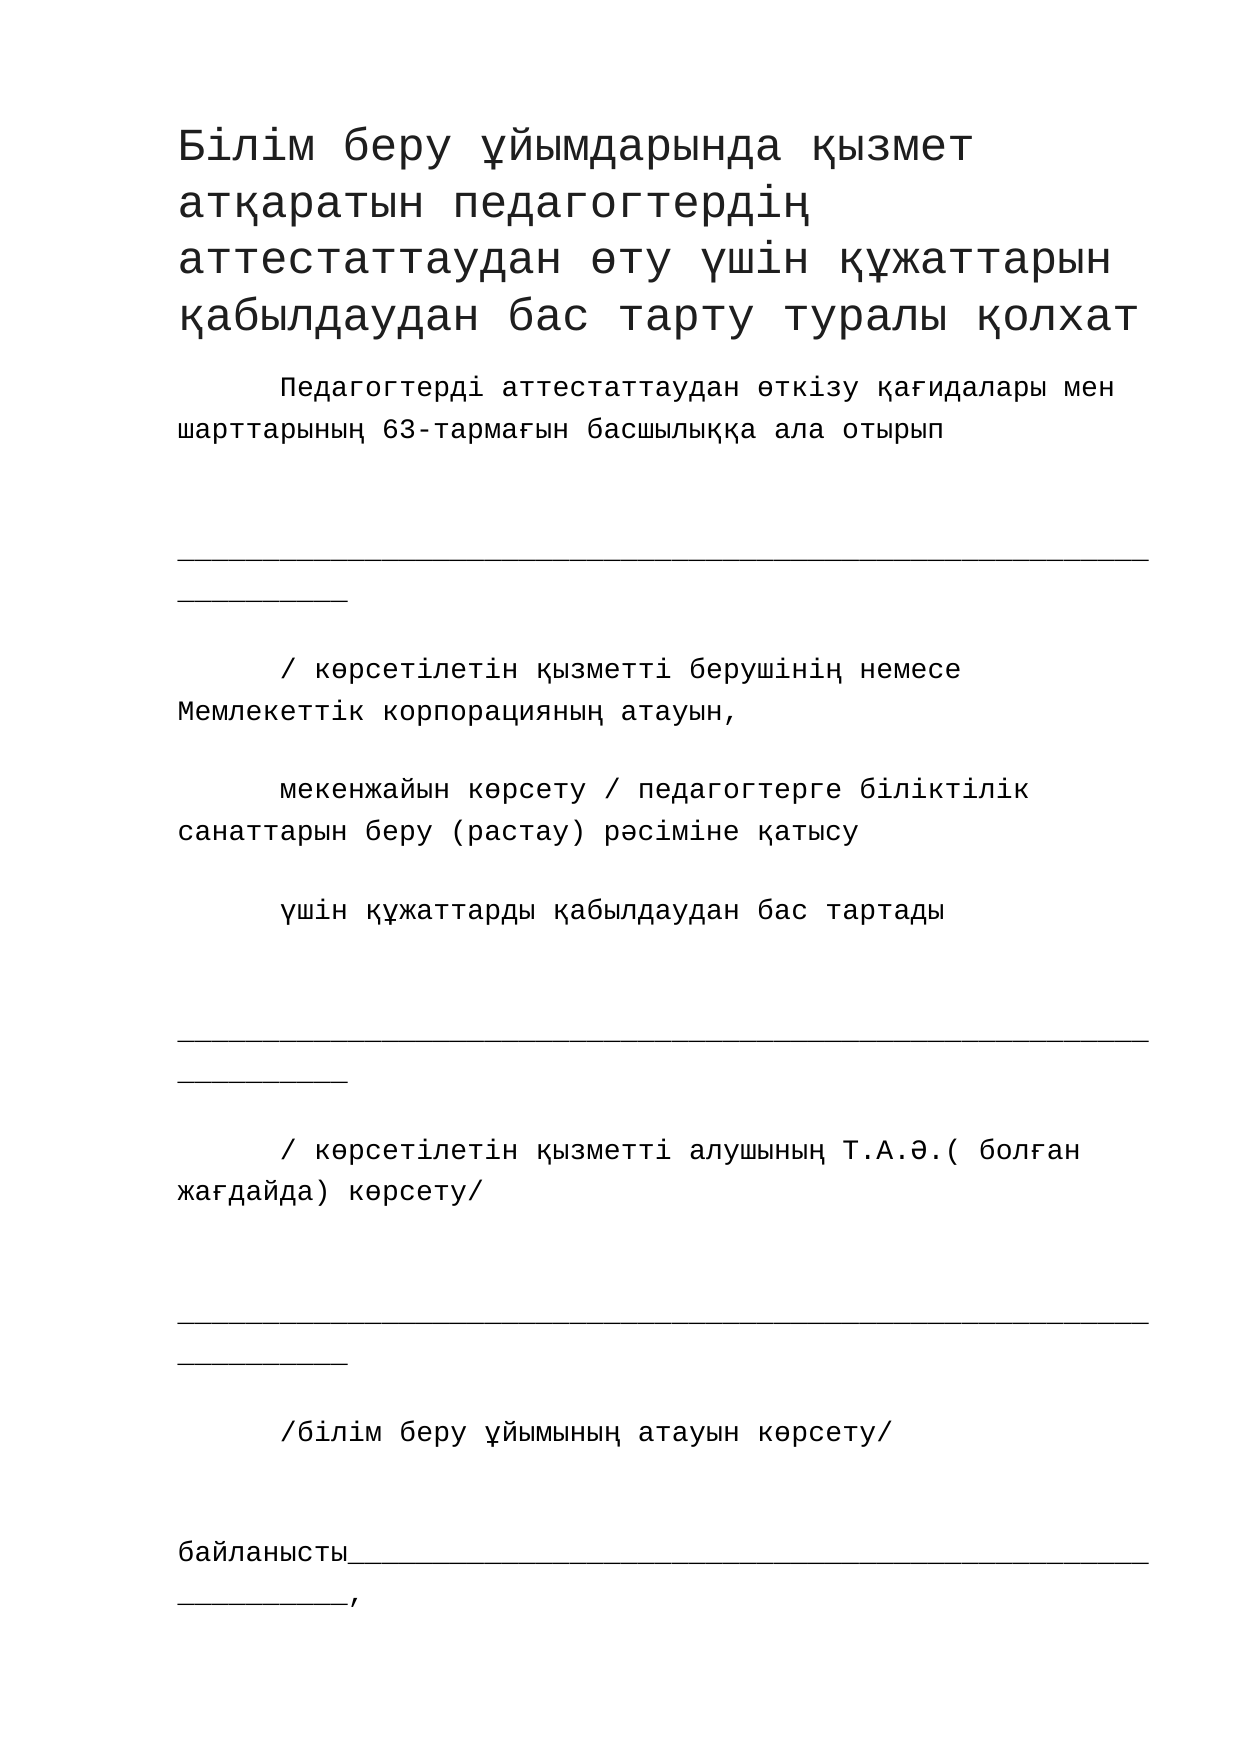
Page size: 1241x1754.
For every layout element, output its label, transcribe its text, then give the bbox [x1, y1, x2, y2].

text ___________________________________________________________________ [177, 1247, 1152, 1371]
text үшін құжаттарды қабылдаудан бас тартады [177, 886, 1152, 927]
text /білім беру ұйымының атауын көрсету/ [177, 1408, 1152, 1450]
text Педагогтерді аттестаттаудан өткізу қағидалары мен шарттарының 63-тармағын басшылыққа ала отырып [177, 364, 1152, 447]
text / көрсетілетін қызметті берушінің немесе Мемлекеттік корпорацияның атауын, [177, 646, 1152, 728]
text байланысты_________________________________________________________, [177, 1487, 1152, 1611]
text ___________________________________________________________________ [177, 965, 1152, 1089]
text ___________________________________________________________________ [177, 484, 1152, 608]
text мекенжайын көрсету / педагогтерге біліктілік санаттарын беру (растау) рәсіміне қатысу [177, 766, 1152, 849]
text Білім беру ұйымдарында қызмет атқаратын педагогтердің аттестаттаудан өту үшін құжаттарын қабылдаудан бас тарту туралы қолхат [177, 118, 1152, 344]
text / көрсетілетін қызметті алушының Т.А.Ә.( болған жағдайда) көрсету/ [177, 1127, 1152, 1209]
